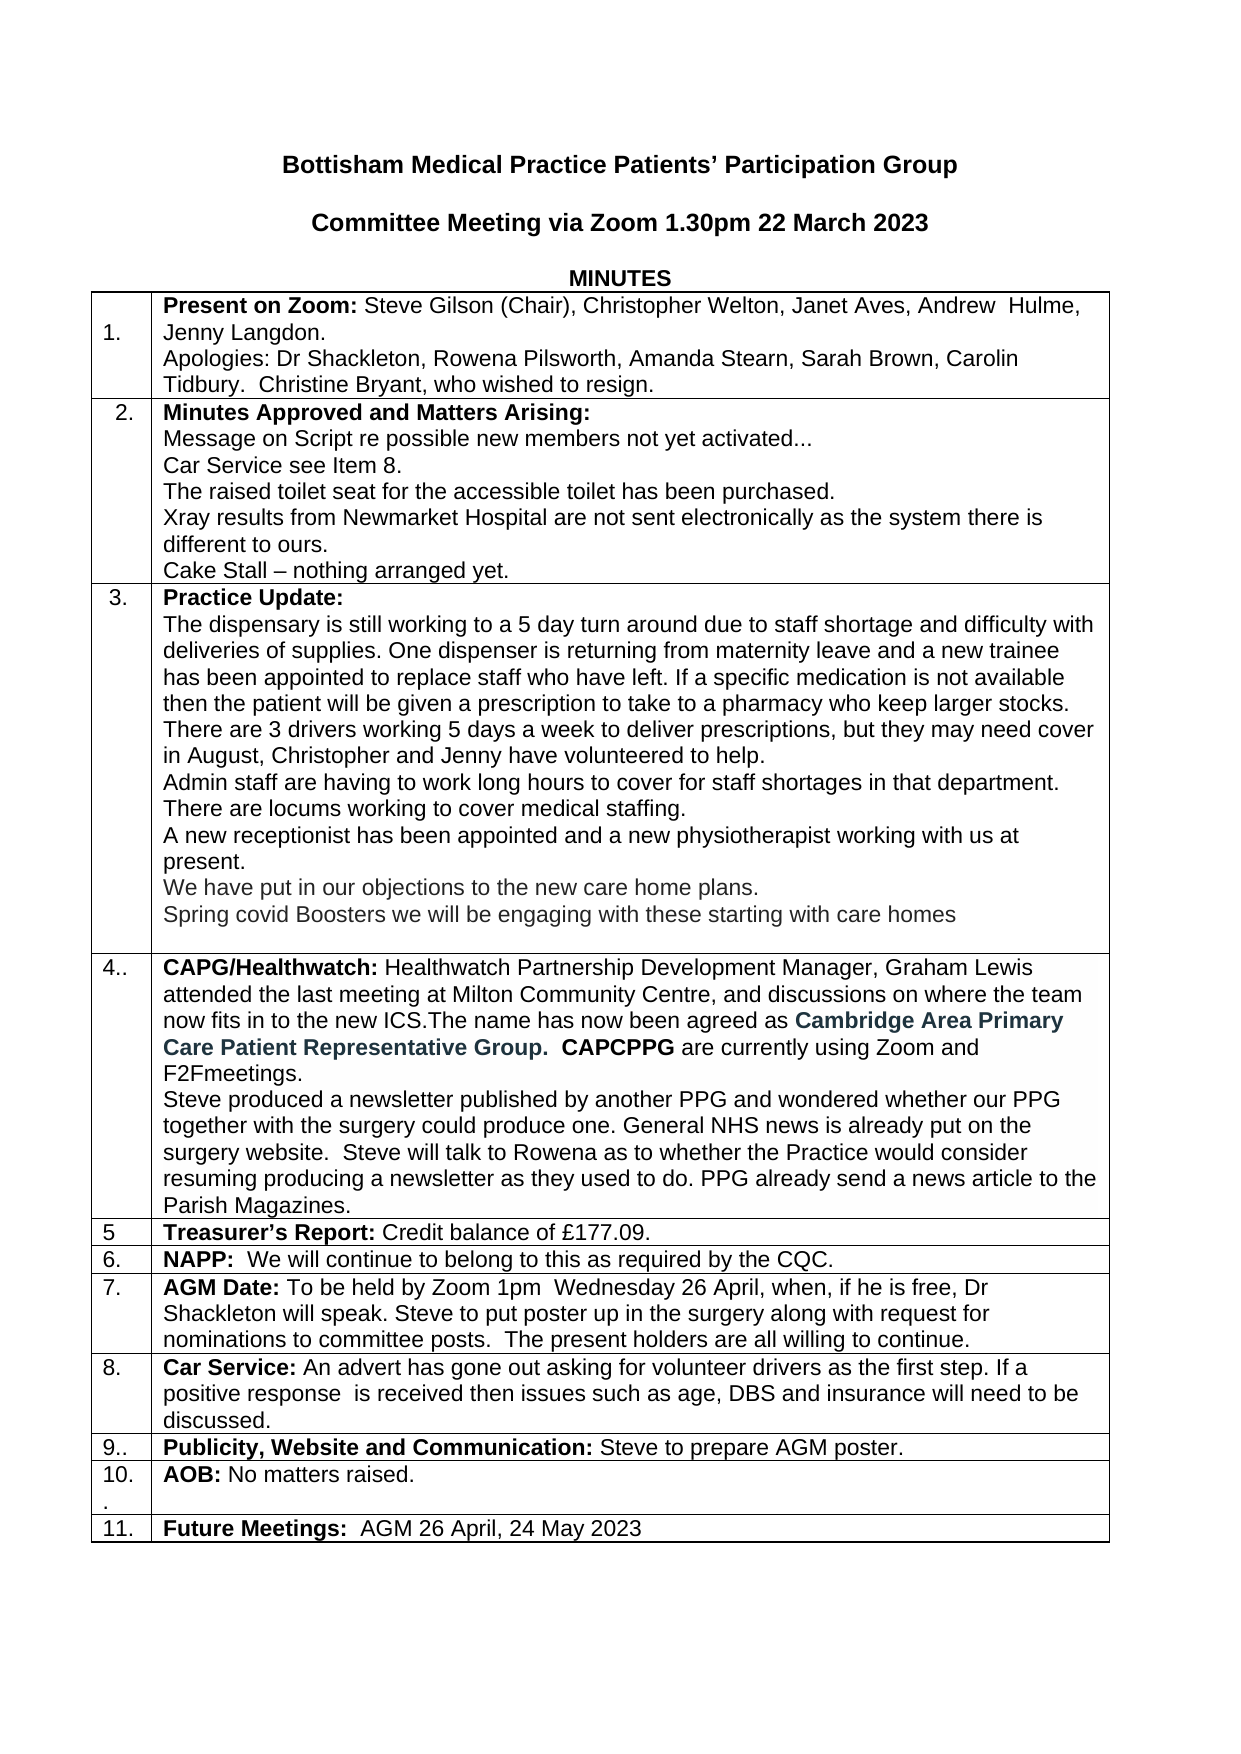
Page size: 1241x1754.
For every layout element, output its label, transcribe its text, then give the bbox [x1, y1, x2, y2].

table_cell 6. [92, 1246, 151, 1273]
table_cell 7. [92, 1274, 151, 1353]
table_cell AOB: No matters raised. [152, 1461, 1109, 1514]
table_cell Treasurer’s Report: Credit balance of £177.09. [152, 1219, 1109, 1245]
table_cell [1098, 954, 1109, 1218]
table_cell Car Service: An advert has gone out asking for volunteer drivers as the first step. If a positive response is received then issues such as age, DBS and insurance will need to be discussed. [152, 1354, 1109, 1433]
text MINUTES [150, 265, 1090, 291]
text Bottisham Medical Practice Patients’ Participation Group [150, 150, 1090, 179]
table_cell NAPP: We will continue to belong to this as required by the CQC. [152, 1246, 1109, 1273]
table_cell Practice Update: The dispensary is still working to a 5 day turn around due to staff shortage and difficulty with deliveries of supplies. One dispenser is returning from maternity leave and a new trainee has been appointed to replace staff who have left. If a specific medication is not available then the patient will be given a prescription to take to a pharmacy who keep larger stocks. There are 3 drivers working 5 days a week to deliver prescriptions, but they may need cover in August, Christopher and Jenny have volunteered to help. Admin staff are having to work long hours to cover for staff shortages in that department. There are locums working to cover medical staffing. A new receptionist has been appointed and a new physiotherapist working with us at present. We have put in our objections to the new care home plans. Spring covid Boosters we will be engaging with these starting with care homes [152, 584, 1109, 953]
text Committee Meeting via Zoom 1.30pm 22 March 2023 [150, 179, 1090, 236]
table_header Present on Zoom: Steve Gilson (Chair), Christopher Welton, Janet Aves, Andrew Hulme, Jenny Langdon. Apologies: Dr Shackleton, Rowena Pilsworth, Amanda Stearn, Sarah Brown, Carolin Tidbury. Christine Bryant, who wished to resign. [152, 293, 1109, 398]
table_cell Minutes Approved and Matters Arising: Message on Script re possible new members not yet activated... Car Service see Item 8. The raised toilet seat for the accessible toilet has been purchased. Xray results from Newmarket Hospital are not sent electronically as the system there is different to ours. Cake Stall – nothing arranged yet. [152, 399, 1109, 583]
table_cell AGM Date: To be held by Zoom 1pm Wednesday 26 April, when, if he is free, Dr Shackleton will speak. Steve to put poster up in the surgery along with request for nominations to committee posts. The present holders are all willing to continue. [152, 1274, 1109, 1353]
table_cell Future Meetings: AGM 26 April, 24 May 2023 [152, 1515, 1109, 1541]
table_cell 10.. [92, 1461, 151, 1514]
table_cell Publicity, Website and Communication: Steve to prepare AGM poster. [152, 1434, 1109, 1460]
table_cell 11. [92, 1515, 151, 1541]
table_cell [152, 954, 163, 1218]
table_cell 5 [92, 1219, 151, 1245]
table_cell 4.. [92, 954, 151, 1218]
table_header 1. [92, 293, 151, 398]
table_cell 8. [92, 1354, 151, 1433]
table_cell 2. [92, 399, 151, 583]
table_cell 9.. [92, 1434, 151, 1460]
table_cell 3. [92, 584, 151, 953]
